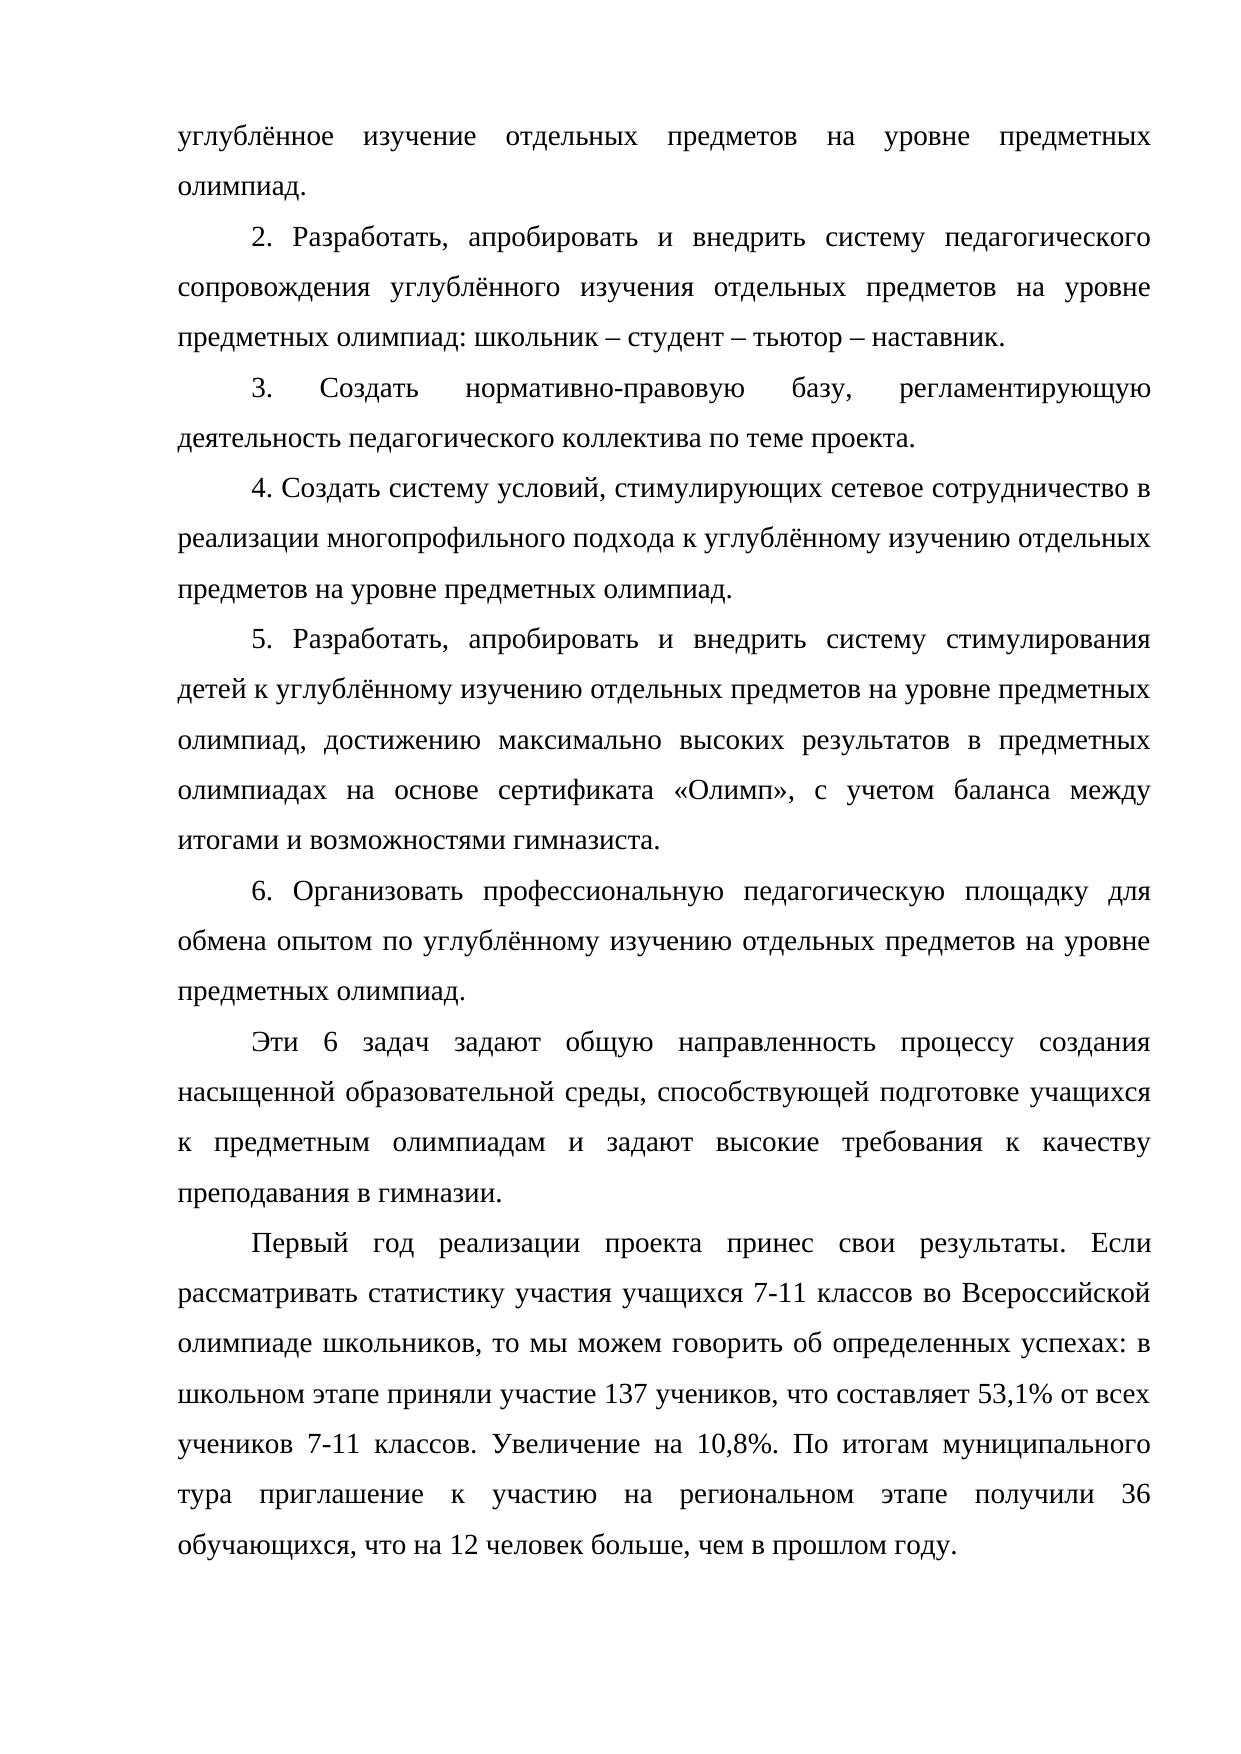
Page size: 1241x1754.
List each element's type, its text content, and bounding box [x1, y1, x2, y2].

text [177, 118, 1152, 202]
text 4. Создать систему условий, стимулирующих сетевое сотрудничество в реализации многопрофильного подхода к углублённому изучению отдельных предметов на уровне предметных олимпиад. [177, 470, 1152, 604]
text 2. Разработать, апробировать и внедрить систему педагогического сопровождения углублённого изучения отдельных предметов на уровне предметных олимпиад: школьник – студент – тьютор – наставник. [177, 219, 1152, 353]
text 6. Организовать профессиональную педагогическую площадку для обмена опытом по углублённому изучению отдельных предметов на уровне предметных олимпиад. [177, 873, 1152, 1007]
text 3. Создать нормативно-правовую базу, регламентирующую деятельность педагогического коллектива по теме проекта. [177, 370, 1152, 453]
text Первый год реализации проекта принес свои результаты. Если рассматривать статистику участия учащихся 7-11 классов во Всероссийской олимпиаде школьников, то мы можем говорить об определенных успехах: в школьном этапе приняли участие 137 учеников, что составляет 53,1% от всех учеников 7-11 классов. Увеличение на 10,8%. По итогам муниципального тура приглашение к участию на региональном этапе получили 36 обучающихся, что на 12 человек больше, чем в прошлом году. [177, 1225, 1152, 1560]
text 5. Разработать, апробировать и внедрить систему стимулирования детей к углублённому изучению отдельных предметов на уровне предметных олимпиад, достижению максимально высоких результатов в предметных олимпиадах на основе сертификата «Олимп», с учетом баланса между итогами и возможностями гимназиста. [177, 621, 1152, 856]
text Эти 6 задач задают общую направленность процессу создания насыщенной образовательной среды, способствующей подготовке учащихся к предметным олимпиадам и задают высокие требования к качеству преподавания в гимназии. [177, 1024, 1152, 1208]
